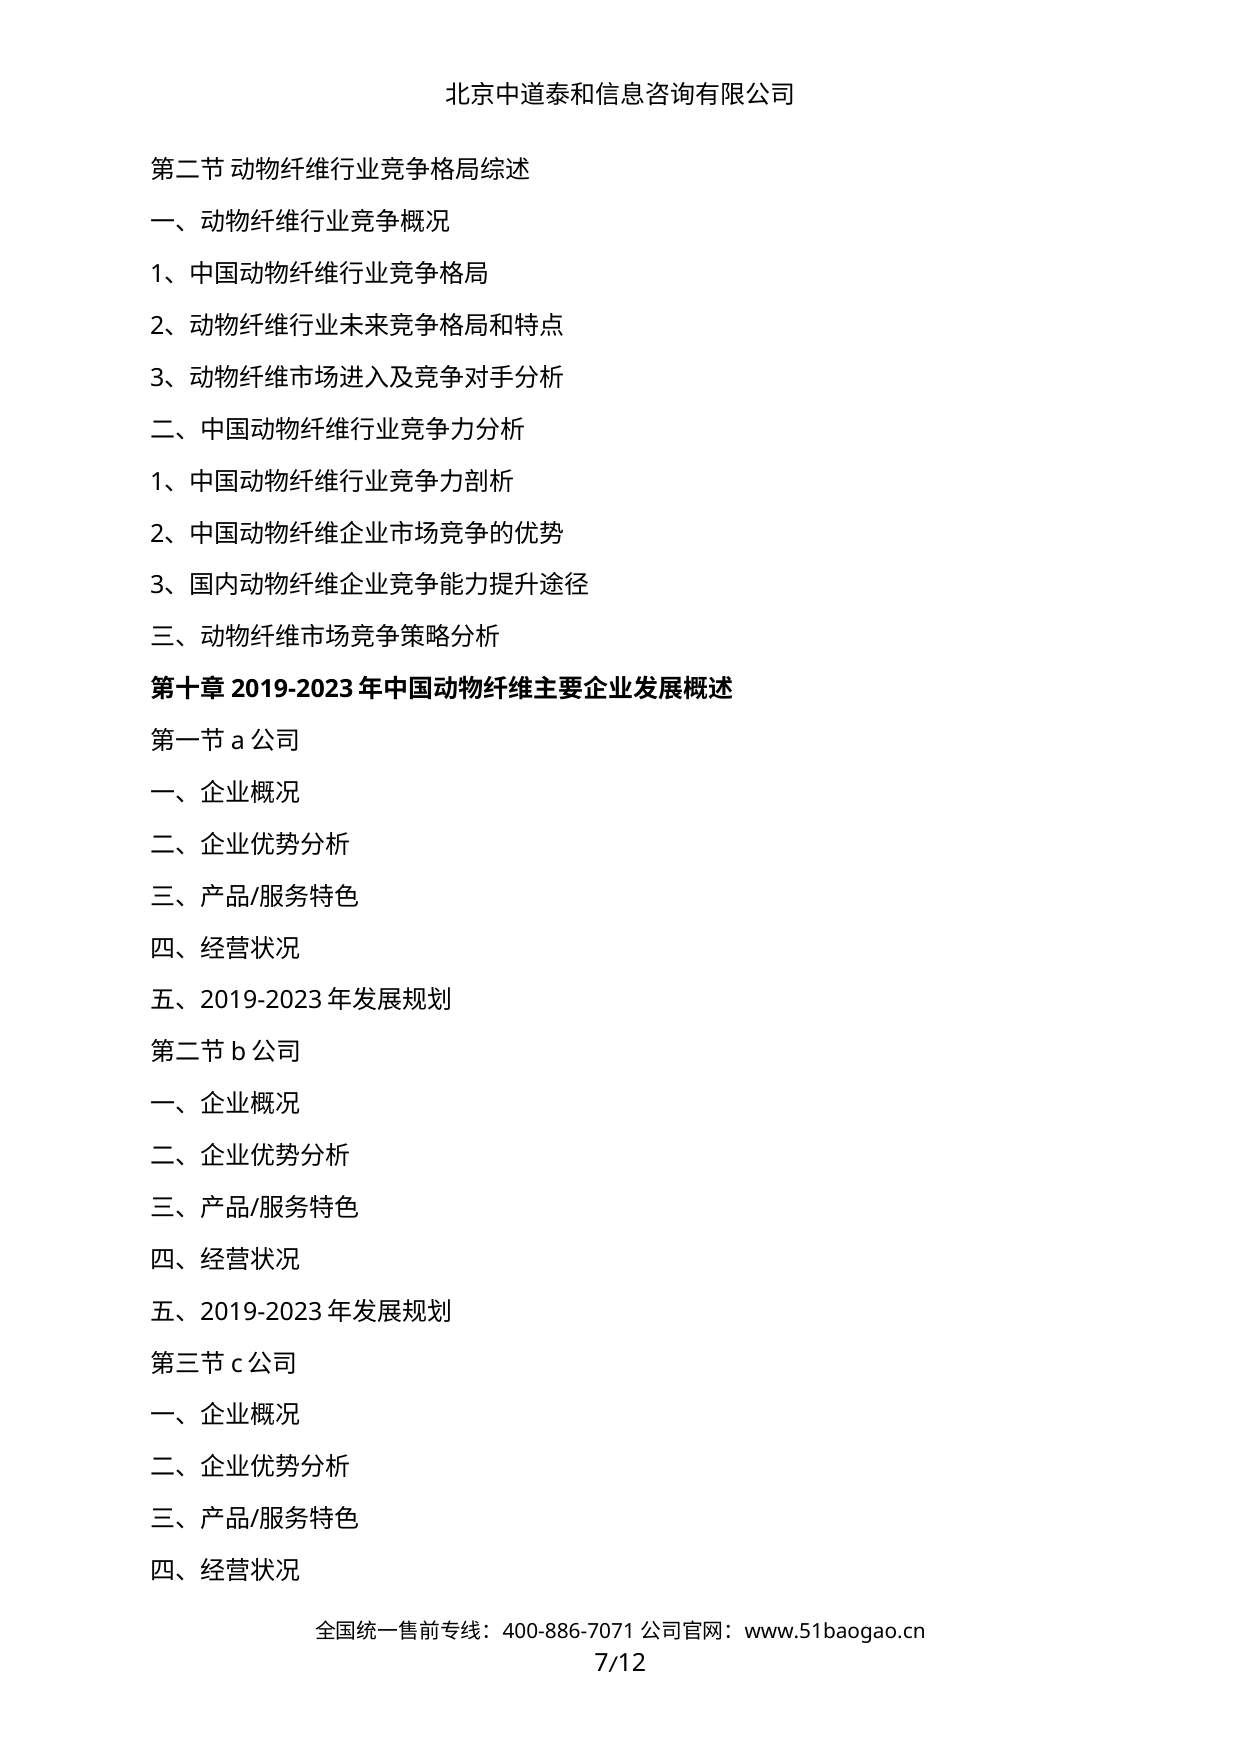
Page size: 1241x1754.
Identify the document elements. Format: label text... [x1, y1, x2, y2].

text 五、2019-2023年发展规划 [150, 1291, 1090, 1327]
text 一、企业概况 [150, 1395, 1090, 1431]
text 三、动物纤维市场竞争策略分析 [150, 617, 1090, 653]
text 四、经营状况 [150, 1551, 1090, 1587]
text 一、动物纤维行业竞争概况 [150, 202, 1090, 238]
text 二、企业优势分析 [150, 1447, 1090, 1483]
text 二、企业优势分析 [150, 1136, 1090, 1172]
text 1、中国动物纤维行业竞争力剖析 [150, 461, 1090, 497]
text 一、企业概况 [150, 772, 1090, 809]
text 三、产品/服务特色 [150, 1499, 1090, 1535]
text 四、经营状况 [150, 1239, 1090, 1276]
text 五、2019-2023年发展规划 [150, 980, 1090, 1016]
text 一、企业概况 [150, 1084, 1090, 1120]
text 3、国内动物纤维企业竞争能力提升途径 [150, 565, 1090, 601]
text 二、中国动物纤维行业竞争力分析 [150, 409, 1090, 446]
text 第一节 a公司 [150, 721, 1090, 757]
text 1、中国动物纤维行业竞争格局 [150, 254, 1090, 290]
text 第二节 动物纤维行业竞争格局综述 [150, 150, 1090, 186]
text 三、产品/服务特色 [150, 1187, 1090, 1224]
text 2、中国动物纤维企业市场竞争的优势 [150, 513, 1090, 549]
text 第二节 b公司 [150, 1032, 1090, 1068]
text 第十章 2019-2023年中国动物纤维主要企业发展概述 [150, 669, 1090, 705]
text 第三节 c公司 [150, 1343, 1090, 1379]
text 2、动物纤维行业未来竞争格局和特点 [150, 306, 1090, 342]
text 二、企业优势分析 [150, 824, 1090, 861]
text 四、经营状况 [150, 928, 1090, 964]
text 三、产品/服务特色 [150, 876, 1090, 912]
text 3、动物纤维市场进入及竞争对手分析 [150, 357, 1090, 394]
